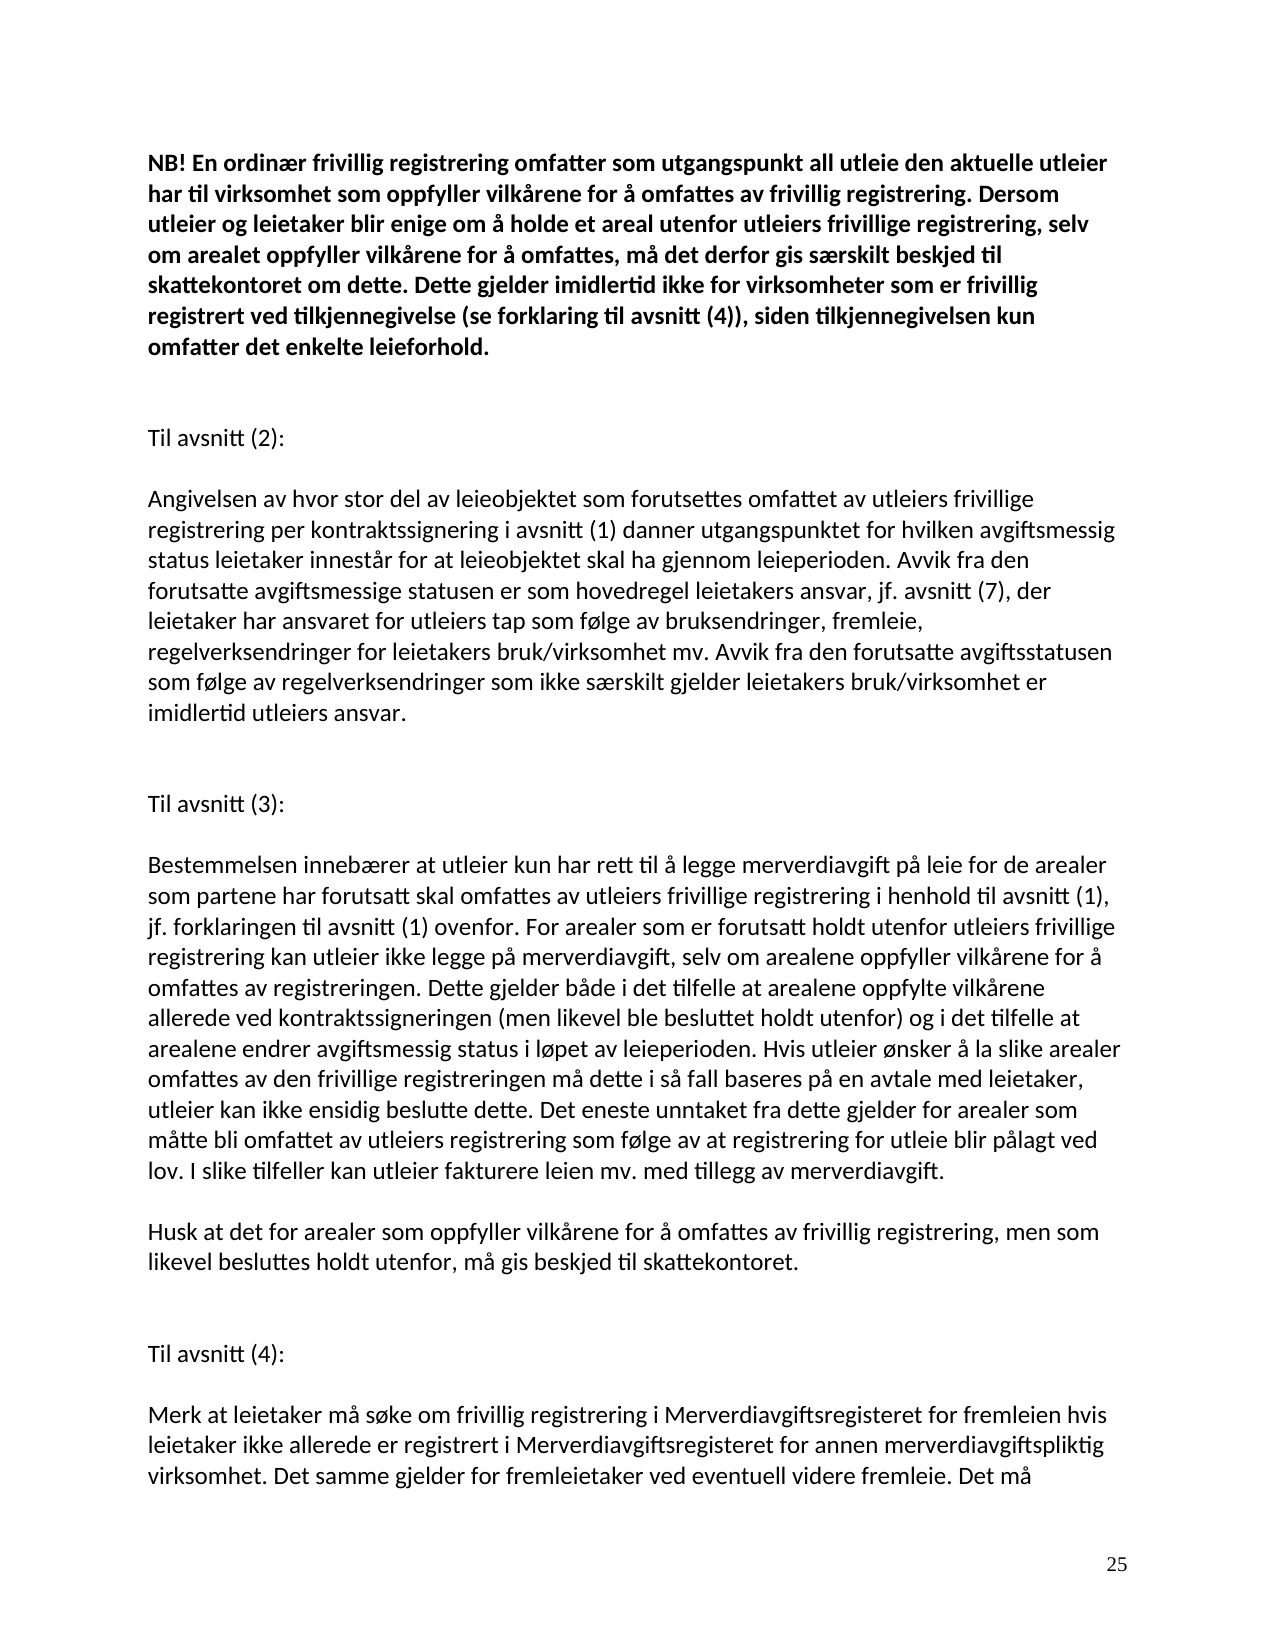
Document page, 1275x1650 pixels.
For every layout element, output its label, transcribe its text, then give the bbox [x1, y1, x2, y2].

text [148, 1399, 1127, 1491]
text Til avsnitt (3): [148, 788, 1127, 819]
text Bestemmelsen innebærer at utleier kun har rett til å legge merverdiavgift på leie for de arealer som partene har forutsatt skal omfattes av utleiers frivillige registrering i henhold til avsnitt (1), jf. forklaringen til avsnitt (1) ovenfor. For arealer som er forutsatt holdt utenfor utleiers frivillige registrering kan utleier ikke legge på merverdiavgift, selv om arealene oppfyller vilkårene for å omfattes av registreringen. Dette gjelder både i det tilfelle at arealene oppfylte vilkårene allerede ved kontraktssigneringen (men likevel ble besluttet holdt utenfor) og i det tilfelle at arealene endrer avgiftsmessig status i løpet av leieperioden. Hvis utleier ønsker å la slike arealer omfattes av den frivillige registreringen må dette i så fall baseres på en avtale med leietaker, utleier kan ikke ensidig beslutte dette. Det eneste unntaket fra dette gjelder for arealer som måtte bli omfattet av utleiers registrering som følge av at registrering for utleie blir pålagt ved lov. I slike tilfeller kan utleier fakturere leien mv. med tillegg av merverdiavgift. [148, 849, 1127, 1185]
text Angivelsen av hvor stor del av leieobjektet som forutsettes omfattet av utleiers frivillige registrering per kontraktssignering i avsnitt (1) danner utgangspunktet for hvilken avgiftsmessig status leietaker innestår for at leieobjektet skal ha gjennom leieperioden. Avvik fra den forutsatte avgiftsmessige statusen er som hovedregel leietakers ansvar, jf. avsnitt (7), der leietaker har ansvaret for utleiers tap som følge av bruksendringer, fremleie, regelverksendringer for leietakers bruk/virksomhet mv. Avvik fra den forutsatte avgiftsstatusen som følge av regelverksendringer som ikke særskilt gjelder leietakers bruk/virksomhet er imidlertid utleiers ansvar. [148, 483, 1127, 727]
text Til avsnitt (4): [148, 1338, 1127, 1368]
text Til avsnitt (2): [148, 422, 1127, 453]
text NB! En ordinær frivillig registrering omfatter som utgangspunkt all utleie den aktuelle utleier har til virksomhet som oppfyller vilkårene for å omfattes av frivillig registrering. Dersom utleier og leietaker blir enige om å holde et areal utenfor utleiers frivillige registrering, selv om arealet oppfyller vilkårene for å omfattes, må det derfor gis særskilt beskjed til skattekontoret om dette. Dette gjelder imidlertid ikke for virksomheter som er frivillig registrert ved tilkjennegivelse (se forklaring til avsnitt (4)), siden tilkjennegivelsen kun omfatter det enkelte leieforhold. [148, 148, 1127, 361]
text Husk at det for arealer som oppfyller vilkårene for å omfattes av frivillig registrering, men som likevel besluttes holdt utenfor, må gis beskjed til skattekontoret. [148, 1216, 1127, 1277]
